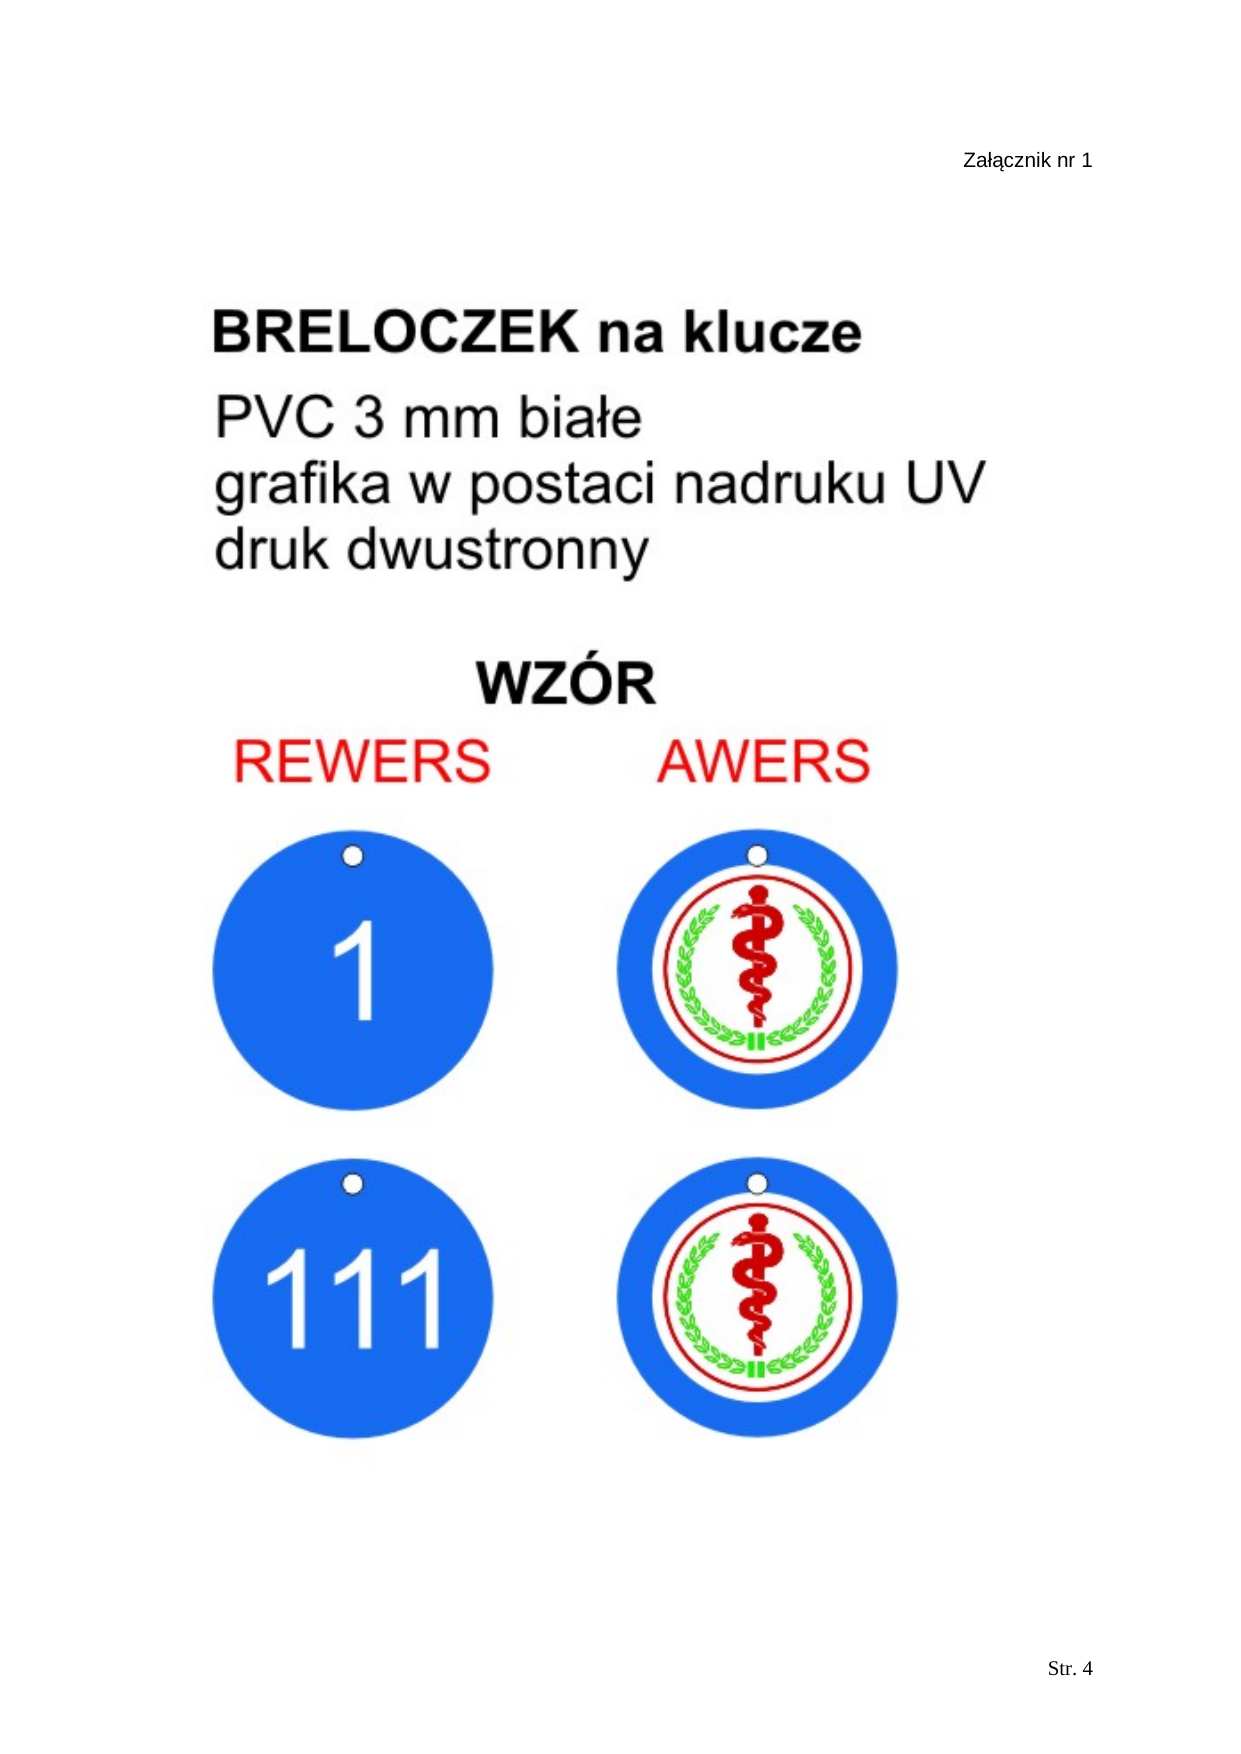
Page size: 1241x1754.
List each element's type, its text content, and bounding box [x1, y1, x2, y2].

picture [147, 244, 1057, 1527]
text Załącznik nr 1 [148, 148, 1093, 172]
